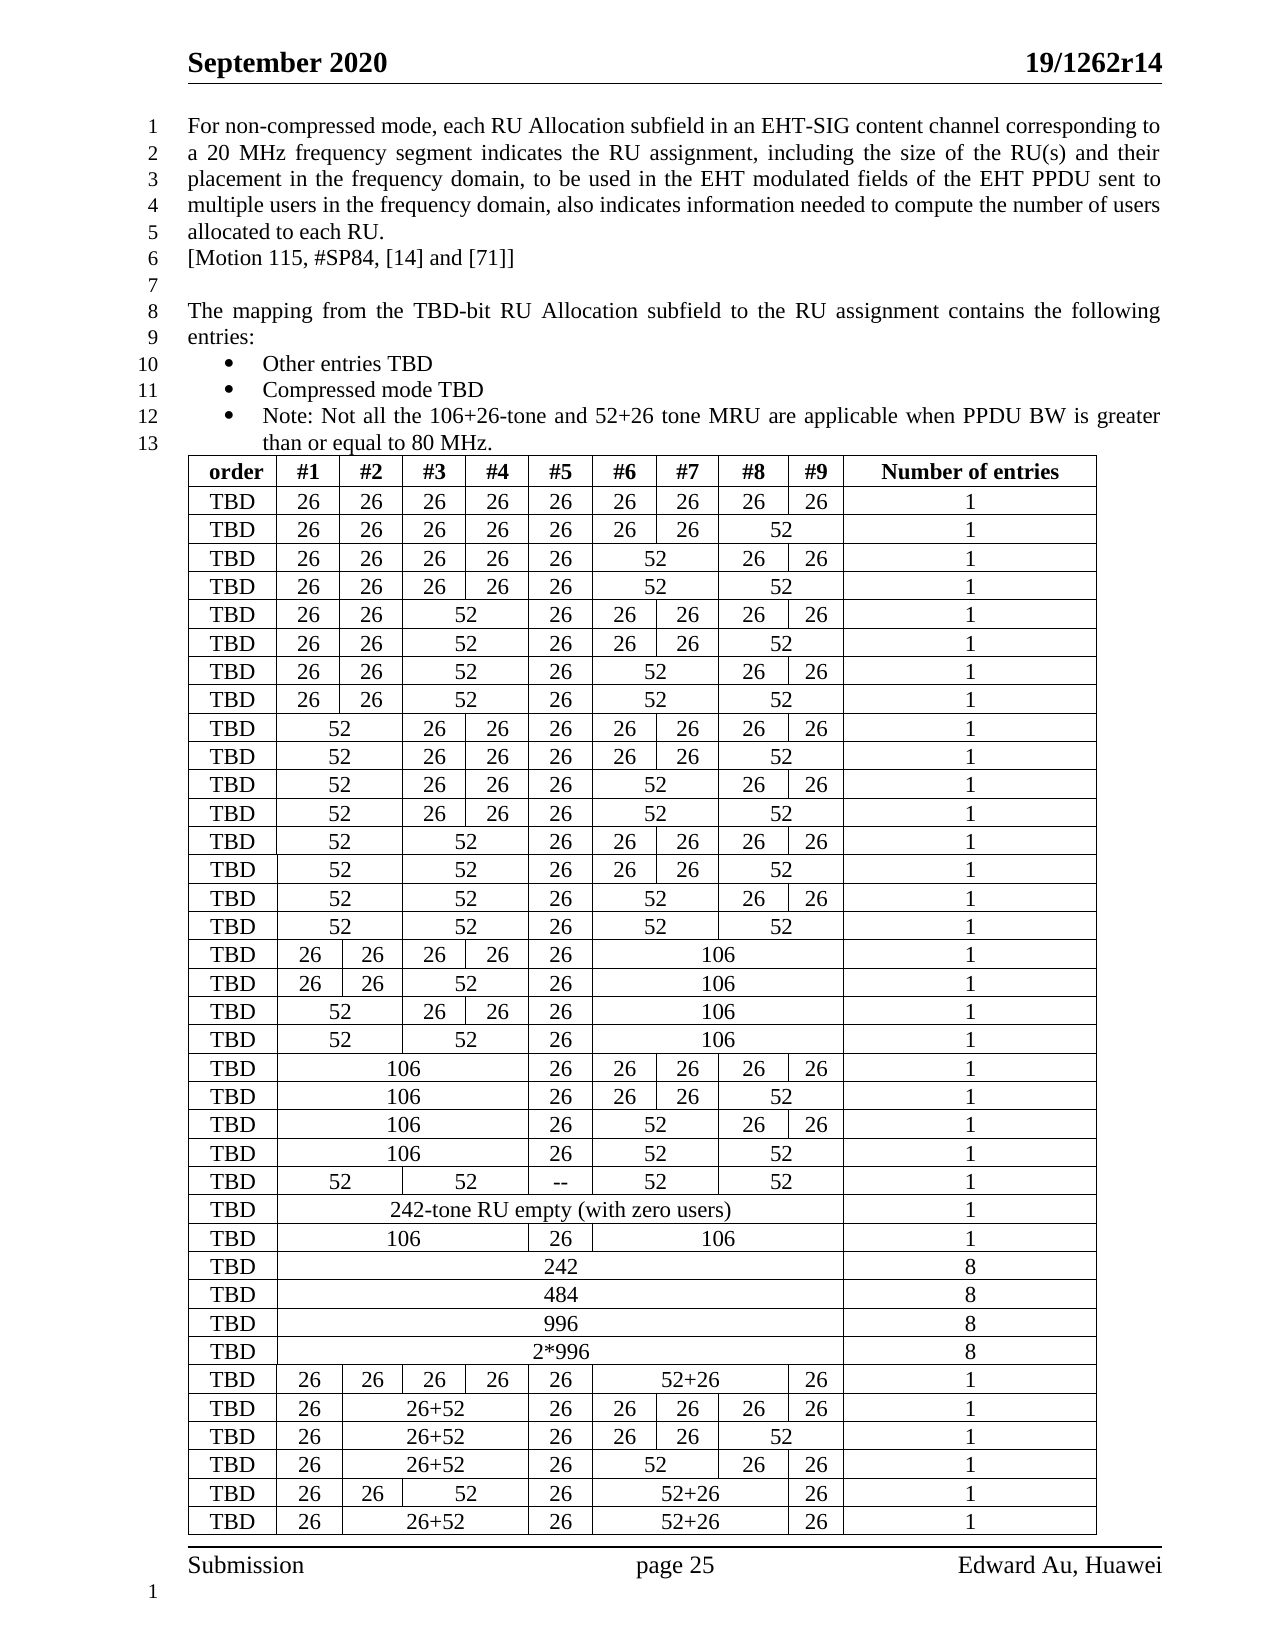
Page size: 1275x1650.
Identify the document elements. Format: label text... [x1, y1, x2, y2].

table_cell 106 [593, 997, 843, 1024]
table_cell 52 [719, 855, 843, 883]
table_cell 26 [529, 1507, 592, 1534]
table_cell TBD [189, 940, 277, 968]
table_cell 52 [593, 657, 718, 684]
table_cell 106 [593, 969, 843, 996]
table_cell 26 [719, 487, 788, 514]
table_cell 26 [593, 714, 656, 741]
table_cell TBD [189, 1394, 276, 1421]
table_cell 52 [403, 1025, 528, 1053]
table_cell 26 [529, 544, 592, 571]
table_cell 26 [657, 827, 718, 854]
table_cell 26 [529, 997, 592, 1024]
table_cell 106 [278, 1139, 528, 1166]
table_cell 26 [529, 1054, 592, 1081]
text For non-compressed mode, each RU Allocation subfield in an EHT-SIG content channel corresponding to a 20 MHz frequency segment indicates the RU assignment, including the size of the RU(s) and their placement in the frequency domain, to be used in the EHT modulated fields of the EHT PPDU sent to multiple users in the frequency domain, also indicates information needed to compute the number of users allocated to each RU. [187, 112, 1162, 244]
table_cell 26 [719, 657, 788, 684]
table_cell 1 [844, 742, 1096, 769]
table_cell 1 [844, 1195, 1096, 1223]
table_cell 106 [593, 1224, 843, 1251]
table_cell 52 [719, 1167, 843, 1194]
table_cell 26 [529, 1082, 592, 1109]
table_cell 26 [719, 1110, 788, 1138]
table_cell 26 [529, 1139, 592, 1166]
table_cell 26 [340, 685, 402, 713]
table_cell 26 [466, 1365, 528, 1393]
table_cell 996 [278, 1309, 843, 1336]
table_cell 52 [278, 1025, 402, 1053]
table_cell 52 [719, 572, 843, 599]
table_cell 26 [403, 997, 465, 1024]
table_cell 1 [844, 629, 1096, 656]
table_cell 1 [844, 1110, 1096, 1138]
table_cell 1 [844, 657, 1096, 684]
table_header #1 [277, 456, 339, 486]
table_cell 26 [466, 997, 528, 1024]
table_cell 26 [466, 544, 528, 571]
table_cell 26 [466, 572, 528, 599]
table_cell 1 [844, 1394, 1096, 1421]
table_cell 26 [657, 600, 718, 628]
table_cell 26 [529, 1025, 592, 1053]
table_cell TBD [189, 997, 277, 1024]
table_cell 26 [529, 572, 592, 599]
table_cell 26 [529, 1110, 592, 1138]
table_cell 26+52 [343, 1394, 528, 1421]
table_header #3 [403, 456, 465, 486]
table_cell TBD [189, 572, 276, 599]
table_cell 1 [844, 572, 1096, 599]
table_cell 26 [529, 827, 592, 854]
table_cell 1 [844, 685, 1096, 713]
table_cell TBD [189, 912, 277, 939]
table_cell TBD [189, 969, 277, 996]
table_cell 52 [277, 714, 402, 741]
table_cell TBD [189, 1422, 276, 1449]
table_cell 52 [593, 1450, 718, 1478]
table_cell 26 [719, 1394, 788, 1421]
table_cell 26 [593, 629, 656, 656]
table_cell 1 [844, 1025, 1096, 1053]
table_cell 26 [529, 969, 592, 996]
table_cell 106 [278, 1082, 528, 1109]
table_cell TBD [189, 685, 276, 713]
table_cell 1 [844, 1507, 1096, 1534]
table_cell TBD [189, 1365, 276, 1393]
table_cell 1 [844, 770, 1096, 798]
table_cell 1 [844, 1082, 1096, 1109]
table_cell 52 [719, 1082, 843, 1109]
table_header #6 [593, 456, 656, 486]
table_cell 26 [657, 1082, 718, 1109]
table_cell 26 [719, 544, 788, 571]
table_cell 26 [466, 742, 528, 769]
table_cell TBD [189, 1110, 277, 1138]
table_cell 52 [719, 799, 843, 826]
table_cell 1 [844, 1224, 1096, 1251]
table_cell 52+26 [593, 1365, 788, 1393]
table_cell 26 [789, 657, 843, 684]
table_cell TBD [189, 855, 277, 883]
table_header #9 [789, 456, 843, 486]
table_cell 26 [657, 1422, 718, 1449]
table_cell 26 [529, 1422, 592, 1449]
table_header #5 [529, 456, 592, 486]
table_cell 52 [719, 1139, 843, 1166]
table_cell 26 [466, 487, 528, 514]
table_cell 26 [719, 1054, 788, 1081]
table_cell TBD [189, 1224, 277, 1251]
table_cell 26 [278, 940, 342, 968]
table_cell 26 [719, 600, 788, 628]
table_cell 26 [466, 770, 528, 798]
table_cell 26 [343, 969, 402, 996]
table_cell 26 [277, 1450, 342, 1478]
table_cell TBD [189, 742, 276, 769]
table_cell 52 [277, 799, 402, 826]
table_cell 52 [278, 997, 402, 1024]
table_cell 26 [719, 770, 788, 798]
table_cell 1 [844, 940, 1096, 968]
table_cell 26 [403, 572, 465, 599]
table_cell 26 [529, 799, 592, 826]
table_cell 26 [340, 487, 402, 514]
table_cell 8 [844, 1309, 1096, 1336]
table_cell 26 [789, 827, 843, 854]
table_cell 52 [403, 827, 528, 854]
table_cell 26 [343, 940, 402, 968]
table_cell TBD [189, 1252, 277, 1279]
table_cell 52 [278, 855, 402, 883]
table_cell 26 [593, 1394, 656, 1421]
table_cell 26 [466, 799, 528, 826]
table_cell 52 [593, 572, 718, 599]
table_cell 26 [403, 770, 465, 798]
table_cell 1 [844, 912, 1096, 939]
table_cell 26 [277, 1422, 342, 1449]
table_cell 52 [403, 884, 528, 911]
table_cell 106 [278, 1054, 528, 1081]
table_cell 26 [789, 1394, 843, 1421]
table_cell 26 [466, 515, 528, 543]
table_cell 26 [529, 1479, 592, 1506]
table_cell TBD [189, 1195, 277, 1223]
table_cell 484 [278, 1280, 843, 1308]
table_cell 26 [403, 515, 465, 543]
table_cell 26 [789, 1479, 843, 1506]
table_cell 26 [789, 770, 843, 798]
table_cell 26 [403, 714, 465, 741]
table_cell 1 [844, 487, 1096, 514]
table_cell 26 [277, 600, 339, 628]
table_cell 8 [844, 1280, 1096, 1308]
table_cell TBD [189, 1167, 277, 1194]
table_cell TBD [189, 1450, 276, 1478]
table_cell TBD [189, 1025, 277, 1053]
table_cell TBD [189, 1507, 276, 1534]
table_cell 26 [593, 827, 656, 854]
table_cell 52 [719, 912, 843, 939]
table_cell 1 [844, 884, 1096, 911]
list Note: Not all the 106+26-tone and 52+26 tone MRU are applicable when PPDU BW is greater than or equal to 80 MHz. [225, 402, 1162, 455]
table_cell 26 [529, 515, 592, 543]
table_cell 26 [529, 714, 592, 741]
table_cell 1 [844, 515, 1096, 543]
table_cell 52+26 [593, 1507, 788, 1534]
table_cell 26 [466, 940, 528, 968]
table_cell 52 [593, 1110, 718, 1138]
table_header #2 [340, 456, 402, 486]
table_cell 26 [789, 1110, 843, 1138]
table_cell 26 [529, 742, 592, 769]
table_cell 26 [789, 487, 843, 514]
table_cell 52 [277, 742, 402, 769]
table_cell 26 [529, 1224, 592, 1251]
table_cell 52 [719, 629, 843, 656]
table_cell 26 [277, 1365, 342, 1393]
table_cell 26 [529, 685, 592, 713]
table_cell 26 [343, 1365, 402, 1393]
table_cell 52 [593, 1167, 718, 1194]
table_cell 26 [529, 600, 592, 628]
table_cell 26+52 [343, 1422, 528, 1449]
table_cell 26 [278, 969, 342, 996]
table_cell 26 [403, 799, 465, 826]
table_cell 52 [719, 515, 843, 543]
table_cell 26 [789, 1450, 843, 1478]
table_cell 1 [844, 997, 1096, 1024]
table_cell 26 [277, 572, 339, 599]
table_cell 26 [340, 600, 402, 628]
table_cell 26 [789, 544, 843, 571]
table_cell 26 [529, 912, 592, 939]
table_cell 26 [719, 827, 788, 854]
table_cell 26 [277, 544, 339, 571]
table_cell 26+52 [343, 1450, 528, 1478]
table_cell 26 [403, 544, 465, 571]
table_cell TBD [189, 1139, 277, 1166]
table_cell 106 [278, 1110, 528, 1138]
table_cell 26 [657, 487, 718, 514]
table_cell TBD [189, 799, 276, 826]
table_cell 8 [844, 1337, 1096, 1364]
table_cell 26 [340, 572, 402, 599]
table_cell 1 [844, 1479, 1096, 1506]
table_header #8 [719, 456, 788, 486]
table_cell TBD [189, 600, 276, 628]
table_cell 242-tone RU empty (with zero users) [278, 1195, 843, 1223]
table_cell 52 [719, 1422, 843, 1449]
table_cell 26 [657, 742, 718, 769]
table_cell 1 [844, 1167, 1096, 1194]
table_cell 26 [719, 1450, 788, 1478]
table_header #7 [657, 456, 718, 486]
table_cell 52 [403, 969, 528, 996]
table_cell 106 [593, 1025, 843, 1053]
table_cell 26 [529, 1394, 592, 1421]
table_cell TBD [189, 884, 277, 911]
table_cell 26 [593, 1422, 656, 1449]
table_cell 26 [343, 1479, 402, 1506]
table_cell TBD [189, 629, 276, 656]
table_cell 52 [403, 629, 528, 656]
table_cell 26 [529, 1450, 592, 1478]
table_cell 26 [593, 1054, 656, 1081]
table_cell 26 [403, 1365, 465, 1393]
table_cell TBD [189, 770, 276, 798]
table_cell 52 [593, 912, 718, 939]
table_cell TBD [189, 827, 276, 854]
table_cell 26 [340, 657, 402, 684]
table_cell 26 [403, 940, 465, 968]
table_cell 1 [844, 600, 1096, 628]
table_cell 26 [277, 1507, 342, 1534]
list Compressed mode TBD [225, 376, 1162, 402]
table_cell 106 [278, 1224, 528, 1251]
table_cell 26 [529, 884, 592, 911]
table_cell 52 [719, 742, 843, 769]
table_cell 26 [529, 940, 592, 968]
table_header #4 [466, 456, 528, 486]
table_cell TBD [189, 515, 276, 543]
table_cell 26 [593, 1082, 656, 1109]
table_header Number of entries [844, 456, 1096, 486]
table_cell 26 [277, 629, 339, 656]
table_cell 52 [403, 600, 528, 628]
table_cell 52 [278, 884, 402, 911]
table_cell 26 [277, 657, 339, 684]
table_cell 1 [844, 1422, 1096, 1449]
table_cell 52 [593, 884, 718, 911]
table_cell 26 [277, 515, 339, 543]
table_cell 26 [789, 1365, 843, 1393]
table_cell 52 [593, 770, 718, 798]
table_cell 26 [403, 742, 465, 769]
table_cell TBD [189, 657, 276, 684]
table_cell 52 [403, 1167, 528, 1194]
table_cell 26 [277, 1394, 342, 1421]
table_cell 26 [340, 515, 402, 543]
table_cell 242 [278, 1252, 843, 1279]
table_cell 26 [466, 714, 528, 741]
table_cell 52 [593, 1139, 718, 1166]
table_cell 26 [657, 855, 718, 883]
text The mapping from the TBD-bit RU Allocation subfield to the RU assignment contains the following entries: [187, 297, 1162, 350]
list Other entries TBD [225, 350, 1162, 376]
table_cell 106 [593, 940, 843, 968]
table_cell 26 [277, 1479, 342, 1506]
table_cell 26 [277, 487, 339, 514]
table_cell 52 [719, 685, 843, 713]
table_cell 26 [403, 487, 465, 514]
table_cell 26 [789, 714, 843, 741]
table_cell 26 [593, 600, 656, 628]
table_cell 26 [529, 1365, 592, 1393]
table_cell 52 [593, 544, 718, 571]
table_cell TBD [189, 1280, 277, 1308]
table_cell 52 [403, 657, 528, 684]
table_cell 26 [657, 515, 718, 543]
table_cell 26 [340, 629, 402, 656]
table_cell 26 [529, 770, 592, 798]
table_cell 52 [403, 855, 528, 883]
text [Motion 115, #SP84, and ] [187, 244, 1162, 271]
table_cell 52 [403, 912, 528, 939]
table_cell -- [529, 1167, 592, 1194]
table_cell 26 [789, 884, 843, 911]
table_cell 1 [844, 799, 1096, 826]
table_cell 26 [529, 629, 592, 656]
table_cell TBD [189, 1082, 277, 1109]
table_cell 26 [593, 855, 656, 883]
table_cell 52 [277, 827, 402, 854]
table_cell 26 [789, 600, 843, 628]
table_cell 52 [278, 912, 402, 939]
table_cell TBD [189, 487, 276, 514]
table_cell 52 [403, 685, 528, 713]
table_cell 1 [844, 1450, 1096, 1478]
table_cell 52 [593, 685, 718, 713]
table_cell 52 [277, 770, 402, 798]
table_cell 52 [403, 1479, 528, 1506]
table_cell 26 [529, 487, 592, 514]
table_cell 1 [844, 1365, 1096, 1393]
table_cell 26 [529, 657, 592, 684]
table_header order [189, 456, 276, 486]
table_cell 52+26 [593, 1479, 788, 1506]
table_cell TBD [189, 1479, 276, 1506]
table_cell 26 [657, 1394, 718, 1421]
table_cell 26 [593, 515, 656, 543]
table_cell 1 [844, 969, 1096, 996]
table_cell 26 [657, 629, 718, 656]
table_cell 1 [844, 544, 1096, 571]
table_cell 26+52 [343, 1507, 528, 1534]
table_cell 1 [844, 855, 1096, 883]
table_cell TBD [189, 544, 276, 571]
table_cell 1 [844, 827, 1096, 854]
table_cell 26 [277, 685, 339, 713]
table_cell 26 [719, 714, 788, 741]
table_cell 1 [844, 1054, 1096, 1081]
table_cell TBD [189, 1337, 277, 1364]
table_cell 26 [340, 544, 402, 571]
table_cell TBD [189, 714, 276, 741]
table_cell 26 [593, 487, 656, 514]
table_cell 26 [789, 1054, 843, 1081]
table_cell 1 [844, 1139, 1096, 1166]
table_cell 8 [844, 1252, 1096, 1279]
table_cell 26 [719, 884, 788, 911]
table_cell 26 [657, 714, 718, 741]
table_cell TBD [189, 1309, 277, 1336]
table_cell 26 [789, 1507, 843, 1534]
table_cell 52 [278, 1167, 402, 1194]
table_cell 52 [593, 799, 718, 826]
table_cell 26 [529, 855, 592, 883]
table_cell 26 [593, 742, 656, 769]
table_cell TBD [189, 1054, 277, 1081]
table_cell 1 [844, 714, 1096, 741]
table_cell 26 [657, 1054, 718, 1081]
table_cell 2*996 [278, 1337, 843, 1364]
